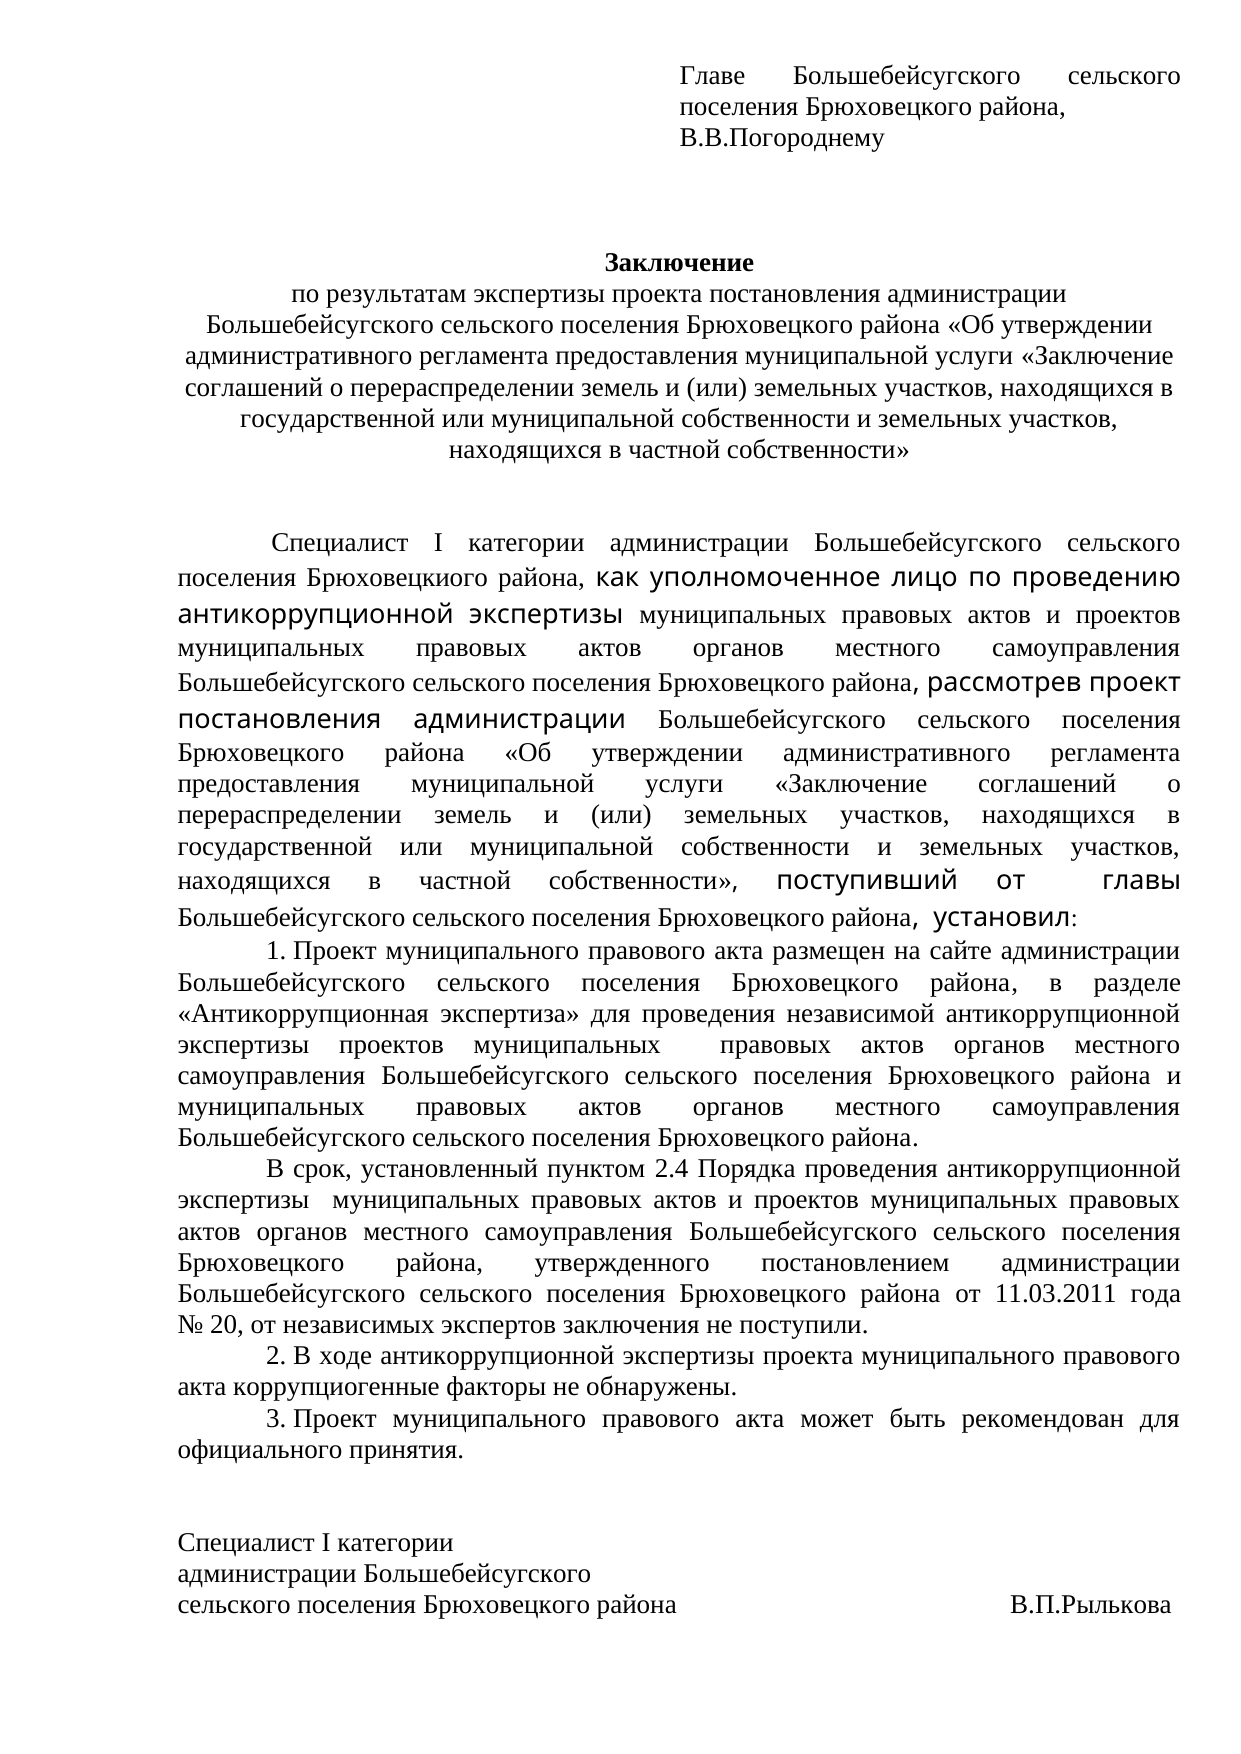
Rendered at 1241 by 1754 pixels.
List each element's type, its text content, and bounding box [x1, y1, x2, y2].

text Специалист I категории [177, 1526, 1181, 1557]
text Специалист I категории администрации Большебейсугского сельского поселения Брюховецкиого района, как уполномоченное лицо по проведению антикоррупционной экспертизы муниципальных правовых актов и проектов муниципальных правовых актов органов местного самоуправления Большебейсугского сельского поселения Брюховецкого района, рассмотрев проект постановления администрации Большебейсугского сельского поселения Брюховецкого района «Об утверждении административного регламента предоставления муниципальной услуги «Заключение соглашений о перераспределении земель и (или) земельных участков, находящихся в государственной или муниципальной собственности и земельных участков, находящихся в частной собственности», поступивший от главы Большебейсугского сельского поселения Брюховецкого района, установил: [177, 526, 1181, 934]
text сельского поселения Брюховецкого района В.П.Рылькова [177, 1588, 1181, 1620]
text по результатам экспертизы проекта постановления администрации Большебейсугского сельского поселения Брюховецкого района «Об утверждении административного регламента предоставления муниципальной услуги «Заключение соглашений о перераспределении земель и (или) земельных участков, находящихся в государственной или муниципальной собственности и земельных участков, находящихся в частной собственности» [177, 277, 1181, 464]
text Заключение [177, 246, 1181, 277]
list В срок, установленный пунктом 2.4 Порядка проведения антикоррупционной экспертизы муниципальных правовых актов и проектов муниципальных правовых актов органов местного самоуправления Большебейсугского сельского поселения Брюховецкого района, утвержденного постановлением администрации Большебейсугского сельского поселения Брюховецкого района от 11.03.2011 года № 20, от независимых экспертов заключения не поступили. [177, 1152, 1181, 1339]
list 3. Проект муниципального правового акта может быть рекомендован для официального принятия. [177, 1402, 1181, 1464]
text администрации Большебейсугского [177, 1557, 1181, 1588]
text В.В.Погороднему [679, 121, 1181, 153]
list 2. В ходе антикоррупционной экспертизы проекта муниципального правового акта коррупциогенные факторы не обнаружены. [177, 1339, 1181, 1402]
text Главе Большебейсугского сельского поселения Брюховецкого района, [679, 59, 1181, 121]
list 1. Проект муниципального правового акта размещен на сайте администрации Большебейсугского сельского поселения Брюховецкого района, в разделе «Антикоррупционная экспертиза» для проведения независимой антикоррупционной экспертизы проектов муниципальных правовых актов органов местного самоуправления Большебейсугского сельского поселения Брюховецкого района и муниципальных правовых актов органов местного самоуправления Большебейсугского сельского поселения Брюховецкого района. [177, 934, 1181, 1152]
